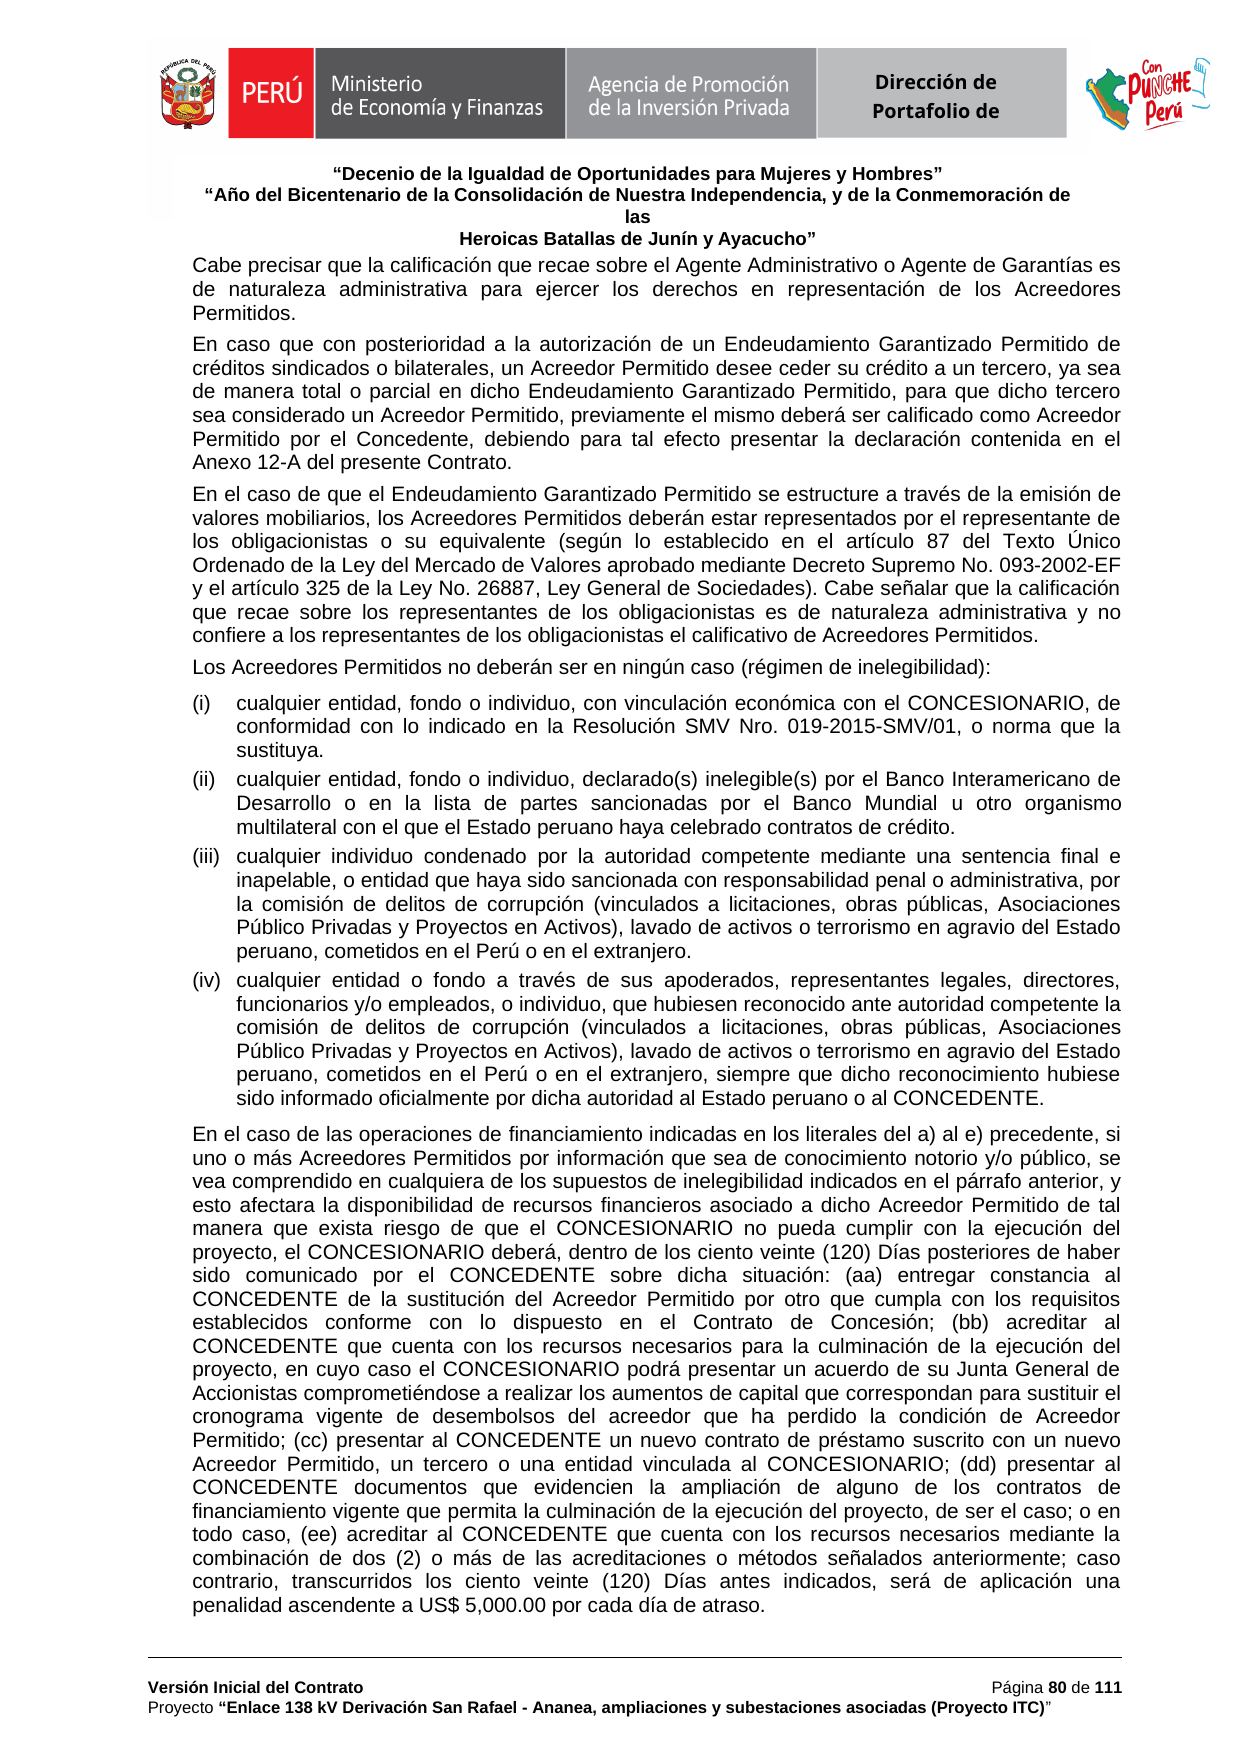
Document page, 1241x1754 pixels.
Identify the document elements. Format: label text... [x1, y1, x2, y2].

text Cabe precisar que la calificación que recae sobre el Agente Administrativo o Agente de Garantías es de naturaleza administrativa para ejercer los derechos en representación de los Acreedores Permitidos. [192, 254, 1122, 324]
text (i) cualquier entidad, fondo o individuo, con vinculación económica con el CONCESIONARIO, de conformidad con lo indicado en la Resolución SMV Nro. 019-2015-SMV/01, o norma que la sustituya. [192, 691, 1122, 762]
text (iv) cualquier entidad o fondo a través de sus apoderados, representantes legales, directores, funcionarios y/o empleados, o individuo, que hubiesen reconocido ante autoridad competente la comisión de delitos de corrupción (vinculados a licitaciones, obras públicas, Asociaciones Público Privadas y Proyectos en Activos), lavado de activos o terrorismo en agravio del Estado peruano, cometidos en el Perú o en el extranjero, siempre que dicho reconocimiento hubiese sido informado oficialmente por dicha autoridad al Estado peruano o al CONCEDENTE. [192, 969, 1122, 1110]
text En el caso de que el Endeudamiento Garantizado Permitido se estructure a través de la emisión de valores mobiliarios, los Acreedores Permitidos deberán estar representados por el representante de los obligacionistas o su equivalente (según lo establecido en el artículo 87 del Texto Único Ordenado de la Ley del Mercado de Valores aprobado mediante Decreto Supremo No. 093-2002-EF y el artículo 325 de la Ley No. 26887, Ley General de Sociedades). Cabe señalar que la calificación que recae sobre los representantes de los obligacionistas es de naturaleza administrativa y no confiere a los representantes de los obligacionistas el calificativo de Acreedores Permitidos. [192, 482, 1122, 647]
text En el caso de las operaciones de financiamiento indicadas en los literales del a) al e) precedente, si uno o más Acreedores Permitidos por información que sea de conocimiento notorio y/o público, se vea comprendido en cualquiera de los supuestos de inelegibilidad indicados en el párrafo anterior, y esto afectara la disponibilidad de recursos financieros asociado a dicho Acreedor Permitido de tal manera que exista riesgo de que el CONCESIONARIO no pueda cumplir con la ejecución del proyecto, el CONCESIONARIO deberá, dentro de los ciento veinte (120) Días posteriores de haber sido comunicado por el CONCEDENTE sobre dicha situación: (aa) entregar constancia al CONCEDENTE de la sustitución del Acreedor Permitido por otro que cumpla con los requisitos establecidos conforme con lo dispuesto en el Contrato de Concesión; (bb) acreditar al CONCEDENTE que cuenta con los recursos necesarios para la culminación de la ejecución del proyecto, en cuyo caso el CONCESIONARIO podrá presentar un acuerdo de su Junta General de Accionistas comprometiéndose a realizar los aumentos de capital que correspondan para sustituir el cronograma vigente de desembolsos del acreedor que ha perdido la condición de Acreedor Permitido; (cc) presentar al CONCEDENTE un nuevo contrato de préstamo suscrito con un nuevo Acreedor Permitido, un tercero o una entidad vinculada al CONCESIONARIO; (dd) presentar al CONCEDENTE documentos que evidencien la ampliación de alguno de los contratos de financiamiento vigente que permita la culminación de la ejecución del proyecto, de ser el caso; o en todo caso, (ee) acreditar al CONCEDENTE que cuenta con los recursos necesarios mediante la combinación de dos (2) o más de las acreditaciones o métodos señalados anteriormente; caso contrario, transcurridos los ciento veinte (120) Días antes indicados, será de aplicación una penalidad ascendente a US$ 5,000.00 por cada día de atraso. [192, 1122, 1122, 1617]
text Los Acreedores Permitidos no deberán ser en ningún caso (régimen de inelegibilidad): [192, 655, 1122, 679]
picture [147, 37, 1211, 221]
text En caso que con posterioridad a la autorización de un Endeudamiento Garantizado Permitido de créditos sindicados o bilaterales, un Acreedor Permitido desee ceder su crédito a un tercero, ya sea de manera total o parcial en dicho Endeudamiento Garantizado Permitido, para que dicho tercero sea considerado un Acreedor Permitido, previamente el mismo deberá ser calificado como Acreedor Permitido por el Concedente, debiendo para tal efecto presentar la declaración contenida en el Anexo 12-A del presente Contrato. [192, 333, 1122, 474]
text (iii) cualquier individuo condenado por la autoridad competente mediante una sentencia final e inapelable, o entidad que haya sido sancionada con responsabilidad penal o administrativa, por la comisión de delitos de corrupción (vinculados a licitaciones, obras públicas, Asociaciones Público Privadas y Proyectos en Activos), lavado de activos o terrorismo en agravio del Estado peruano, cometidos en el Perú o en el extranjero. [192, 845, 1122, 962]
text (ii) cualquier entidad, fondo o individuo, declarado(s) inelegible(s) por el Banco Interamericano de Desarrollo o en la lista de partes sancionadas por el Banco Mundial u otro organismo multilateral con el que el Estado peruano haya celebrado contratos de crédito. [192, 768, 1122, 838]
